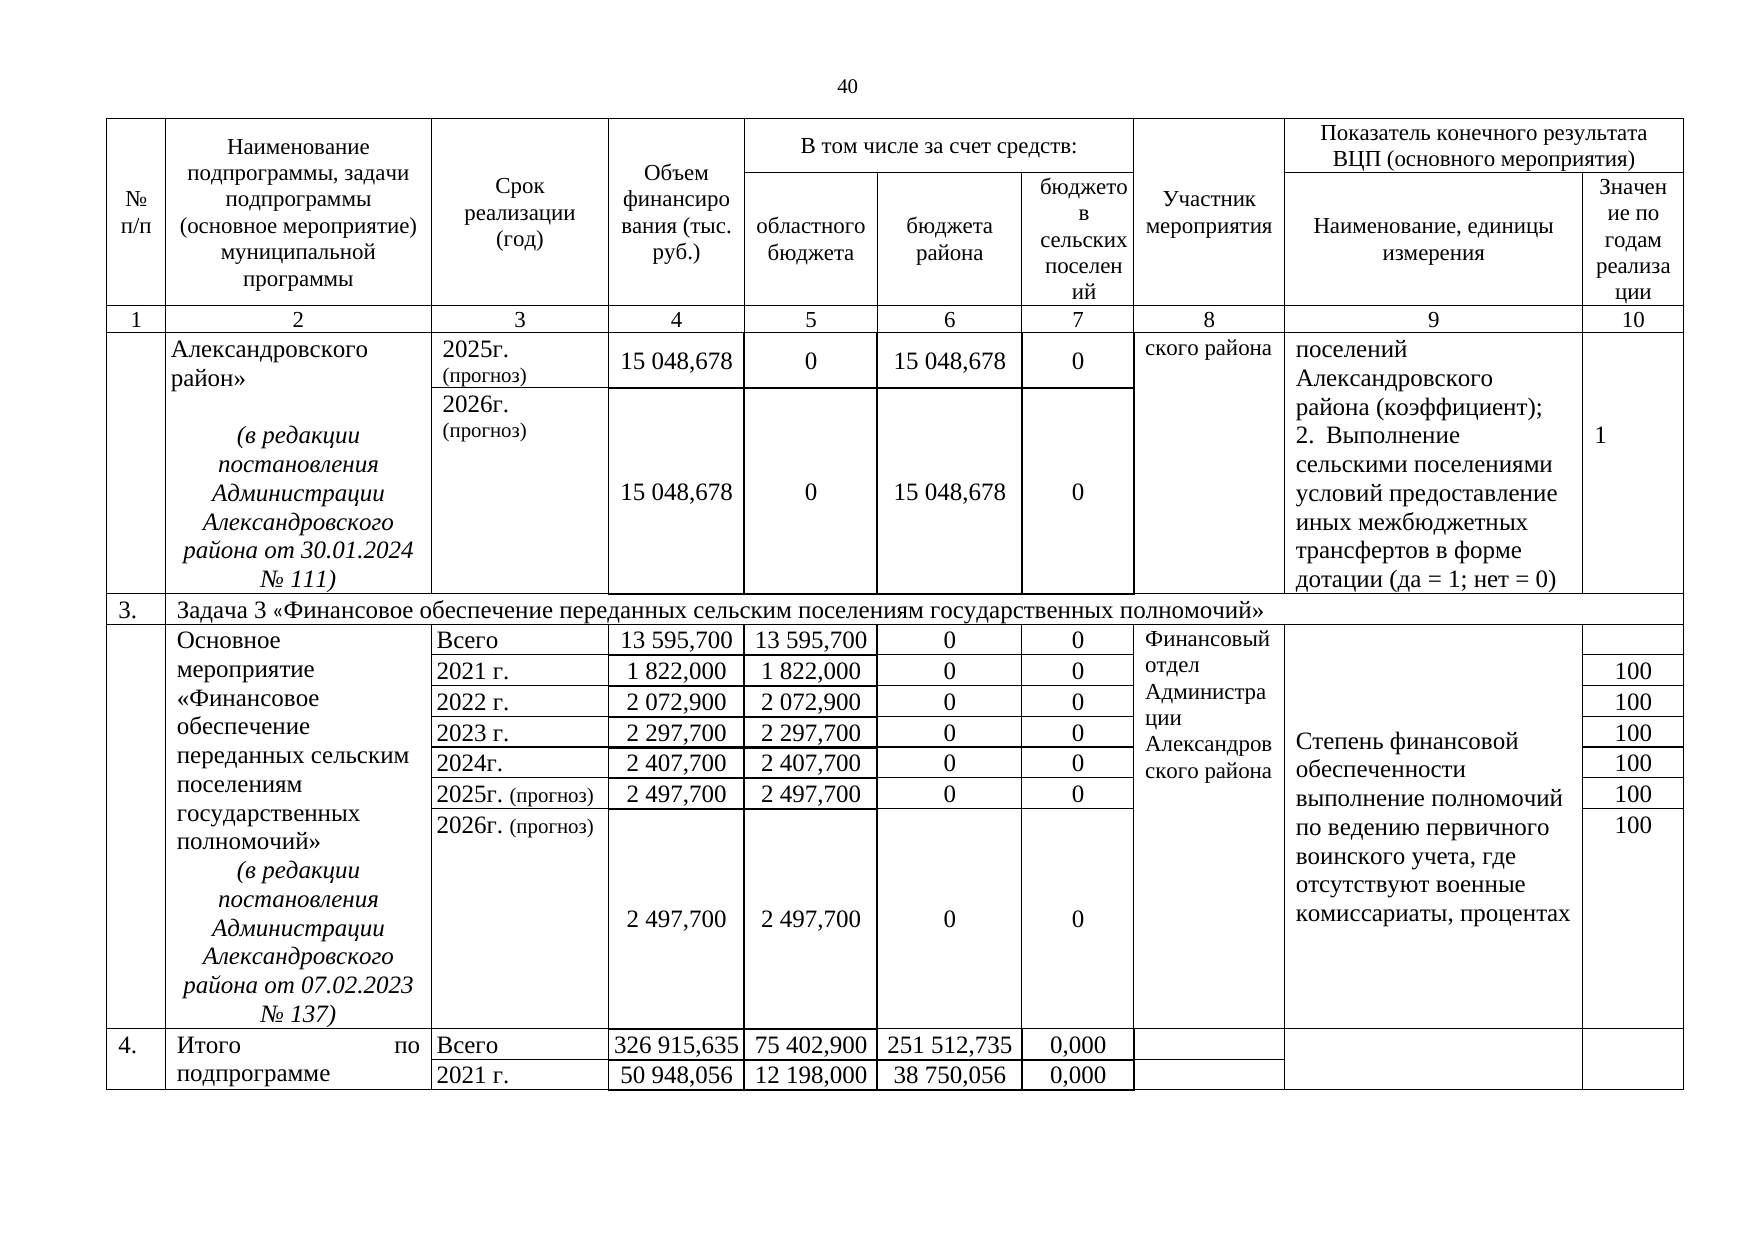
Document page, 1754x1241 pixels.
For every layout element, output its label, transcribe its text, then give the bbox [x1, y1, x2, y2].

table_cell 0 [1022, 625, 1133, 654]
table_cell 10 [1583, 306, 1683, 332]
table_cell 3 [432, 306, 608, 332]
table_cell [1135, 1060, 1284, 1089]
table_cell 4 [609, 306, 744, 332]
table_cell 15 048,678 [878, 389, 1021, 593]
table_cell 50 948,056 [609, 1061, 743, 1089]
table_cell Всего [432, 1029, 608, 1058]
table_header Наименование подпрограммы, задачи подпрограммы (основное мероприятие) муниципальной программы [166, 119, 431, 305]
table_cell [1583, 625, 1683, 654]
table_cell Задача 3 «Финансовое обеспечение переданных сельским поселениям государственных полномочий» [166, 594, 1683, 624]
table_cell 2021 г. [432, 655, 608, 685]
table_cell бюджетов сельских поселений [1022, 173, 1133, 305]
table_cell 0 [1023, 333, 1133, 387]
table_cell 2022 г. [432, 686, 608, 716]
table_cell 1 822,000 [745, 656, 876, 685]
table_cell 0 [878, 778, 1021, 808]
table_cell 2 297,700 [609, 718, 743, 746]
table_header В том числе за счет средств: [745, 119, 1133, 172]
table_cell 0 [1022, 717, 1133, 746]
table_header Участник мероприятия [1134, 119, 1284, 305]
table_cell [107, 625, 165, 1028]
table_cell 0 [1022, 778, 1133, 808]
table_cell 0,000 [1023, 1061, 1133, 1089]
table_cell Всего [432, 625, 608, 654]
table_cell 9 [1285, 306, 1582, 332]
table_header Показатель конечного результата ВЦП (основного мероприятия) [1285, 119, 1683, 172]
table_cell 100 [1583, 717, 1683, 746]
table_cell 326 915,635 [609, 1030, 743, 1058]
table_cell 38 750,056 [878, 1061, 1021, 1089]
table_cell 0 [745, 389, 876, 593]
table_cell 1 [107, 306, 165, 332]
table_cell Финансовый отдел Администрации Александровского района [1134, 625, 1284, 1028]
table_cell 0 [878, 809, 1021, 1028]
table_header Срок реализации (год) [432, 119, 608, 305]
table_cell Итого по подпрограмме «Обеспечение сбалансированности доходов и расходов бюджетов сельских поселений Александровского района» (в редакции постановления Администрации Александровского района от 30.01.2024 № 111) [166, 1029, 431, 1089]
table_cell 2026г. (прогноз) [432, 388, 608, 593]
table_cell 100 [1583, 809, 1683, 1028]
table_cell 0 [878, 717, 1021, 746]
table_cell 0 [1022, 686, 1133, 716]
table_cell 2 [166, 306, 431, 332]
table_cell 0 [745, 333, 876, 387]
table_cell 2023 г. [432, 717, 608, 746]
table_cell бюджета района [878, 173, 1021, 305]
table_cell 0 [878, 686, 1021, 716]
table_cell 2025г. (прогноз) [432, 778, 608, 808]
table_cell 2 407,700 [745, 749, 876, 777]
table_cell 2 497,700 [609, 810, 743, 1028]
table_cell 2 497,700 [609, 779, 743, 808]
table_cell 0 [878, 748, 1021, 777]
table_cell областного бюджета [745, 173, 877, 305]
table_cell 0 [1022, 655, 1133, 685]
table_cell 100 [1583, 778, 1683, 808]
table_cell Значение по годам реализации [1583, 173, 1683, 305]
table_cell 2 497,700 [745, 779, 876, 808]
table_cell 2 497,700 [745, 810, 876, 1028]
table_cell 251 512,735 [878, 1029, 1021, 1058]
table_cell 15 048,678 [878, 333, 1021, 387]
table_cell 2 072,900 [609, 687, 743, 716]
table_cell 2024г. [432, 748, 608, 777]
table_cell Наименование, единицы измерения [1285, 173, 1582, 305]
table_cell 100 [1583, 686, 1683, 716]
table_cell 0 [878, 625, 1021, 654]
table_cell 0 [1022, 809, 1133, 1028]
table_cell 2 297,700 [745, 718, 876, 746]
table_cell 0 [1023, 389, 1133, 593]
table_cell 2021 г. [432, 1060, 608, 1089]
table_cell 75 402,900 [745, 1030, 876, 1058]
table_cell 13 595,700 [609, 625, 743, 654]
table_cell 100 [1583, 655, 1683, 685]
table_cell [1135, 1029, 1284, 1058]
table_cell 15 048,678 [609, 389, 743, 593]
table_cell 3. [107, 594, 165, 624]
table_cell Основное мероприятие «Финансовое обеспечение переданных сельским поселениям государственных полномочий» (в редакции постановления Администрации Александровского района от 07.02.2023 № 137) [166, 625, 431, 1028]
table_cell 15 048,678 [609, 333, 743, 387]
table_cell 0 [1022, 748, 1133, 777]
table_cell 100 [1583, 748, 1683, 777]
table_cell [1285, 1029, 1582, 1089]
table_cell 4. [107, 1029, 165, 1089]
table_cell 8 [1134, 306, 1284, 332]
table_cell 5 [745, 306, 877, 332]
table_header № п/п [107, 119, 165, 305]
table_header Объем финансирования (тыс. руб.) [609, 119, 744, 305]
table_cell 2 072,900 [745, 687, 876, 716]
table_cell 0 [878, 655, 1021, 685]
table_cell 2 407,700 [609, 749, 743, 777]
table_cell 1 822,000 [609, 656, 743, 685]
table_cell 6 [878, 306, 1021, 332]
table_cell 7 [1022, 306, 1133, 332]
table_cell Степень финансовой обеспеченности выполнение полномочий по ведению первичного воинского учета, где отсутствуют военные комиссариаты, процентах [1285, 625, 1582, 1028]
table_cell [1583, 1029, 1683, 1089]
table_cell 13 595,700 [745, 625, 876, 654]
table_cell 0,000 [1023, 1029, 1133, 1058]
table_cell 2025г. (прогноз) [432, 333, 608, 387]
table_cell 2026г. (прогноз) [432, 809, 608, 1028]
table_cell 12 198,000 [745, 1061, 876, 1089]
